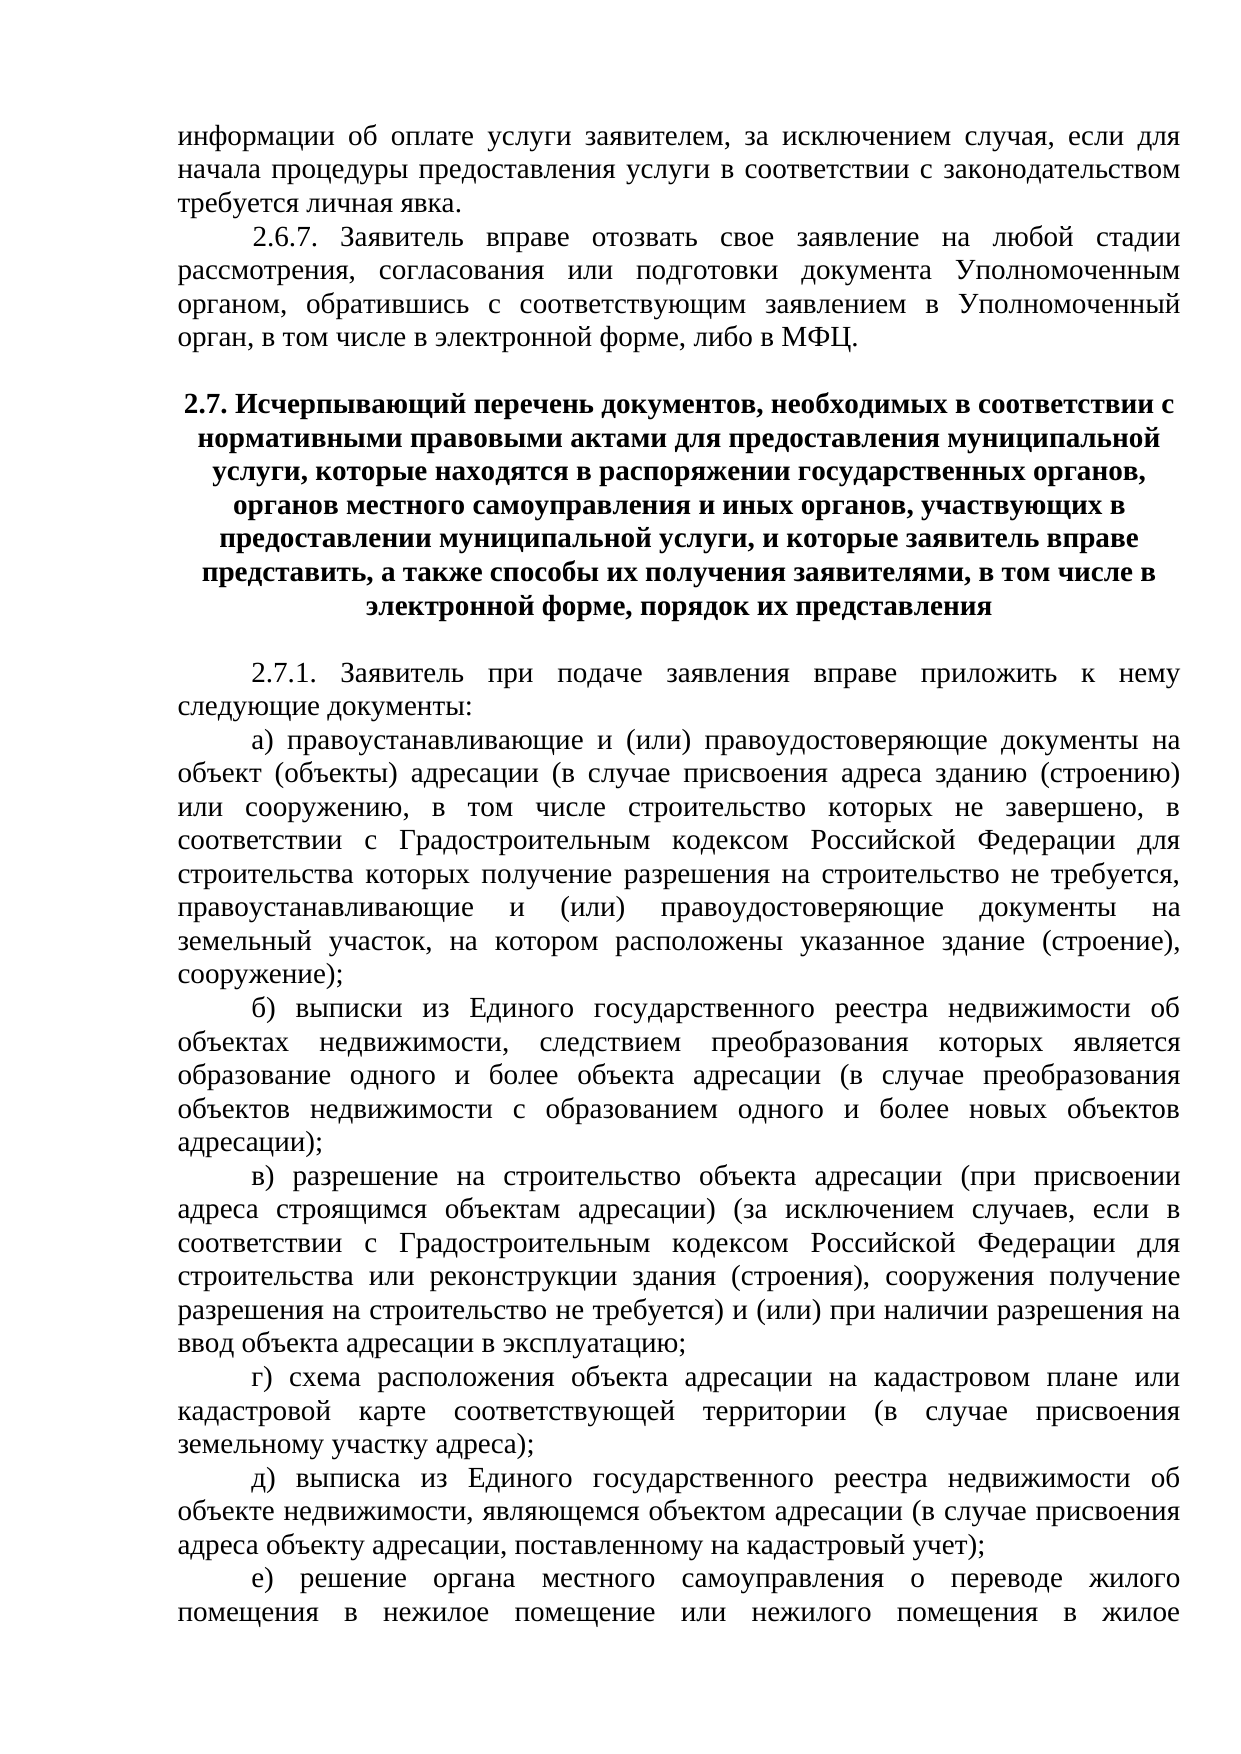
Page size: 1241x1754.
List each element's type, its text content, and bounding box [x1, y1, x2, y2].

text а) правоустанавливающие и (или) правоудостоверяющие документы на объект (объекты) адресации (в случае присвоения адреса зданию (строению) или сооружению, в том числе строительство которых не завершено, в соответствии с Градостроительным кодексом Российской Федерации для строительства которых получение разрешения на строительство не требуется, правоустанавливающие и (или) правоудостоверяющие документы на земельный участок, на котором расположены указанное здание (строение), сооружение); [177, 722, 1181, 990]
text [177, 118, 1181, 219]
text б) выписки из Единого государственного реестра недвижимости об объектах недвижимости, следствием преобразования которых является образование одного и более объекта адресации (в случае преобразования объектов недвижимости с образованием одного и более новых объектов адресации); [177, 990, 1181, 1158]
text 2.7.1. Заявитель при подаче заявления вправе приложить к нему следующие документы: [177, 655, 1181, 722]
text д) выписка из Единого государственного реестра недвижимости об объекте недвижимости, являющемся объектом адресации (в случае присвоения адреса объекту адресации, поставленному на кадастровый учет); [177, 1460, 1181, 1560]
text 2.6.7. Заявитель вправе отозвать свое заявление на любой стадии рассмотрения, согласования или подготовки документа Уполномоченным органом, обратившись с соответствующим заявлением в Уполномоченный орган, в том числе в электронной форме, либо в МФЦ. [177, 219, 1181, 353]
text г) схема расположения объекта адресации на кадастровом плане или кадастровой карте соответствующей территории (в случае присвоения земельному участку адреса); [177, 1359, 1181, 1460]
text в) разрешение на строительство объекта адресации (при присвоении адреса строящимся объектам адресации) (за исключением случаев, если в соответствии с Градостроительным кодексом Российской Федерации для строительства или реконструкции здания (строения), сооружения получение разрешения на строительство не требуется) и (или) при наличии разрешения на ввод объекта адресации в эксплуатацию; [177, 1158, 1181, 1359]
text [177, 1560, 1181, 1627]
text 2.7. Исчерпывающий перечень документов, необходимых в соответствии с нормативными правовыми актами для предоставления муниципальной услуги, которые находятся в распоряжении государственных органов, органов местного самоуправления и иных органов, участвующих в предоставлении муниципальной услуги, и которые заявитель вправе представить, а также способы их получения заявителями, в том числе в электронной форме, порядок их представления [177, 386, 1181, 621]
